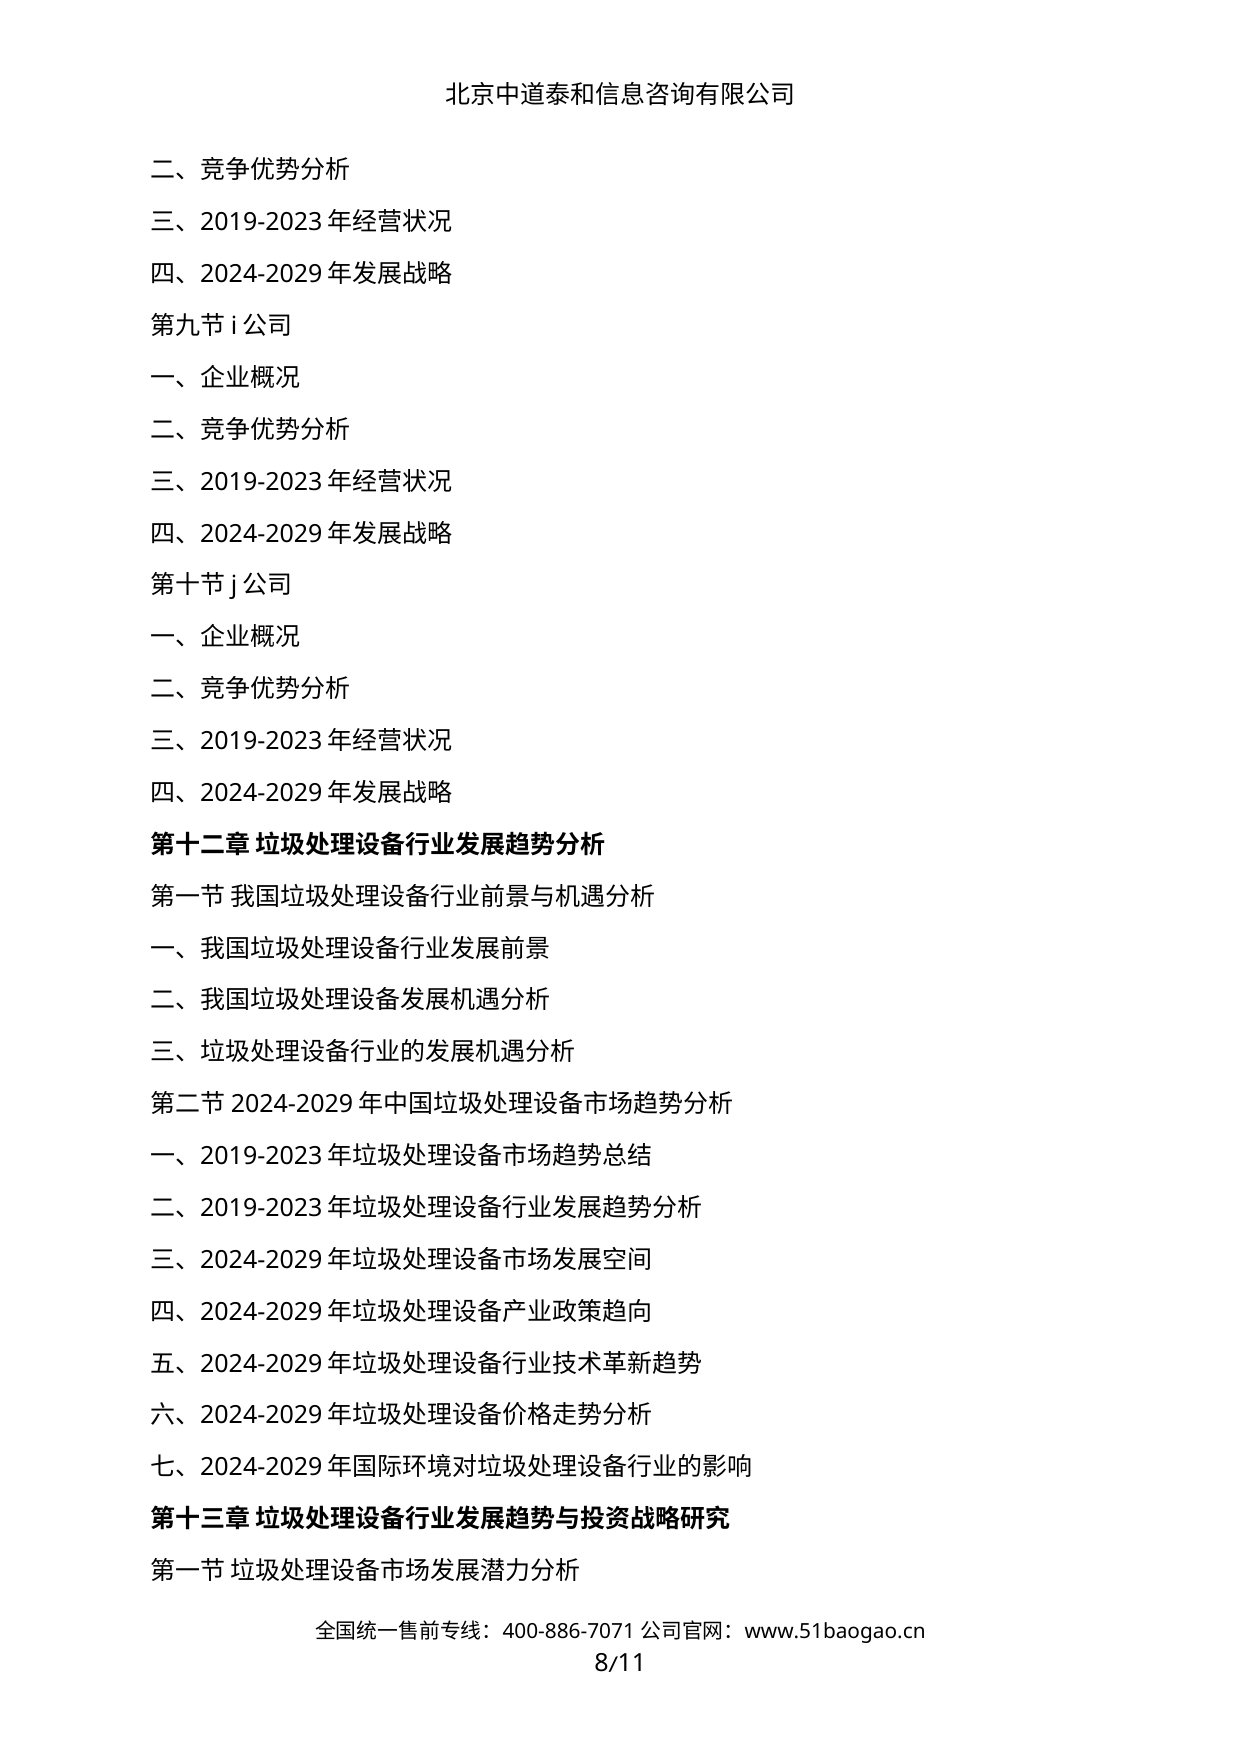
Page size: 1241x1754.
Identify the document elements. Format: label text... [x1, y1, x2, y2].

text 一、企业概况 [150, 617, 1090, 653]
text 二、竞争优势分析 [150, 409, 1090, 446]
text 四、2024-2029年发展战略 [150, 772, 1090, 809]
text 第一节 我国垃圾处理设备行业前景与机遇分析 [150, 876, 1090, 912]
text 一、企业概况 [150, 357, 1090, 394]
text 第一节 垃圾处理设备市场发展潜力分析 [150, 1551, 1090, 1587]
text 第十三章 垃圾处理设备行业发展趋势与投资战略研究 [150, 1499, 1090, 1535]
text 第二节 2024-2029年中国垃圾处理设备市场趋势分析 [150, 1084, 1090, 1120]
text 第九节 i公司 [150, 306, 1090, 342]
text 二、2019-2023年垃圾处理设备行业发展趋势分析 [150, 1187, 1090, 1224]
text 二、我国垃圾处理设备发展机遇分析 [150, 980, 1090, 1016]
text 第十节 j公司 [150, 565, 1090, 601]
text 三、垃圾处理设备行业的发展机遇分析 [150, 1032, 1090, 1068]
text 五、2024-2029年垃圾处理设备行业技术革新趋势 [150, 1343, 1090, 1379]
text 六、2024-2029年垃圾处理设备价格走势分析 [150, 1395, 1090, 1431]
text 二、竞争优势分析 [150, 669, 1090, 705]
text 三、2024-2029年垃圾处理设备市场发展空间 [150, 1239, 1090, 1276]
text 一、我国垃圾处理设备行业发展前景 [150, 928, 1090, 964]
text 四、2024-2029年发展战略 [150, 513, 1090, 549]
text 二、竞争优势分析 [150, 150, 1090, 186]
text 三、2019-2023年经营状况 [150, 461, 1090, 497]
text 四、2024-2029年发展战略 [150, 254, 1090, 290]
text 四、2024-2029年垃圾处理设备产业政策趋向 [150, 1291, 1090, 1327]
text 三、2019-2023年经营状况 [150, 202, 1090, 238]
text 三、2019-2023年经营状况 [150, 721, 1090, 757]
text 一、2019-2023年垃圾处理设备市场趋势总结 [150, 1136, 1090, 1172]
text 第十二章 垃圾处理设备行业发展趋势分析 [150, 824, 1090, 861]
text 七、2024-2029年国际环境对垃圾处理设备行业的影响 [150, 1447, 1090, 1483]
